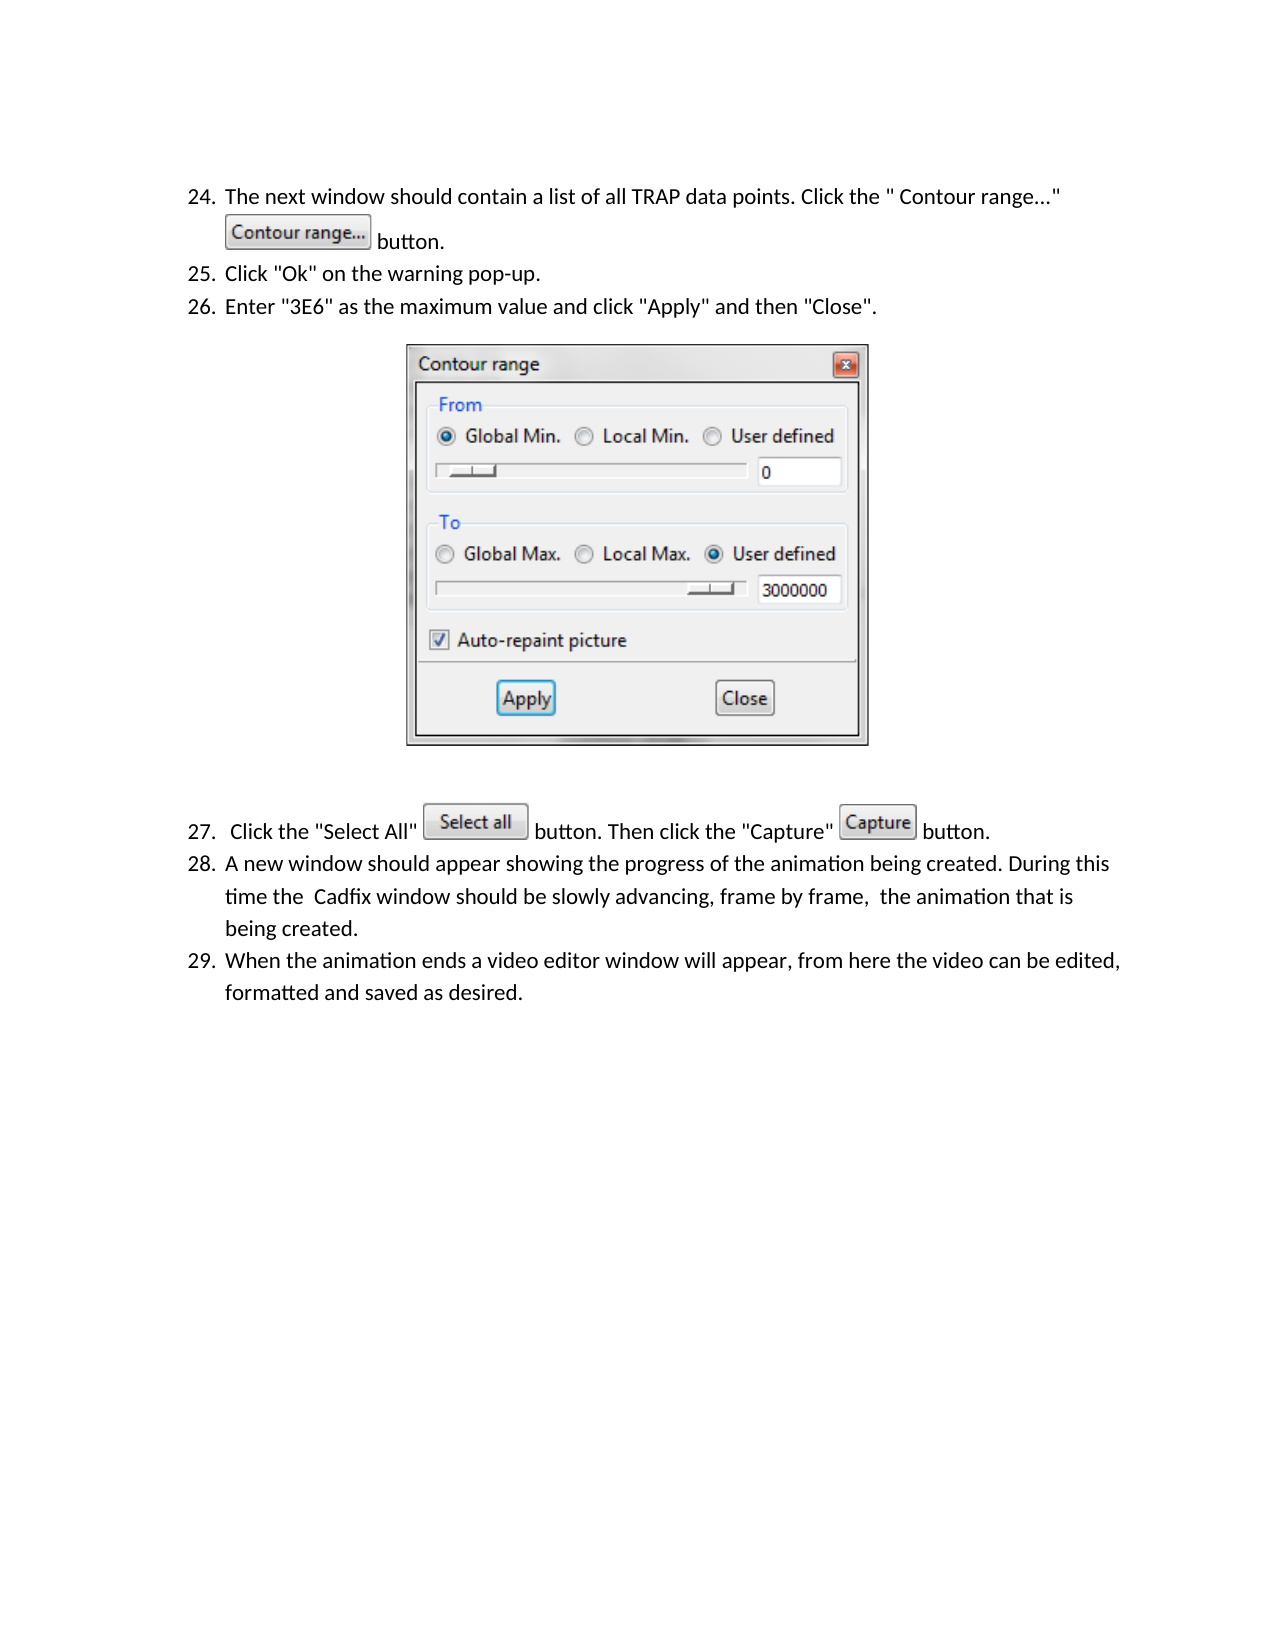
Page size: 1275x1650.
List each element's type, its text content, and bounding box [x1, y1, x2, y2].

list Click the "Select All" button. Then click the "Capture" button. [187, 803, 1125, 845]
list The next window should contain a list of all TRAP data points. Click the " Contour range..." button. [187, 182, 1125, 255]
list When the animation ends a video editor window will appear, from here the video can be edited, formatted and saved as desired. [187, 946, 1125, 1006]
picture [225, 214, 372, 250]
picture [406, 344, 869, 746]
picture [839, 804, 917, 840]
list Enter "3E6" as the maximum value and click "Apply" and then "Close". [187, 292, 1125, 320]
picture [423, 802, 529, 840]
list Click "Ok" on the warning pop-up. [187, 259, 1125, 288]
list A new window should appear showing the progress of the animation being created. During this time the Cadfix window should be slowly advancing, frame by frame, the animation that is being created. [187, 849, 1125, 942]
